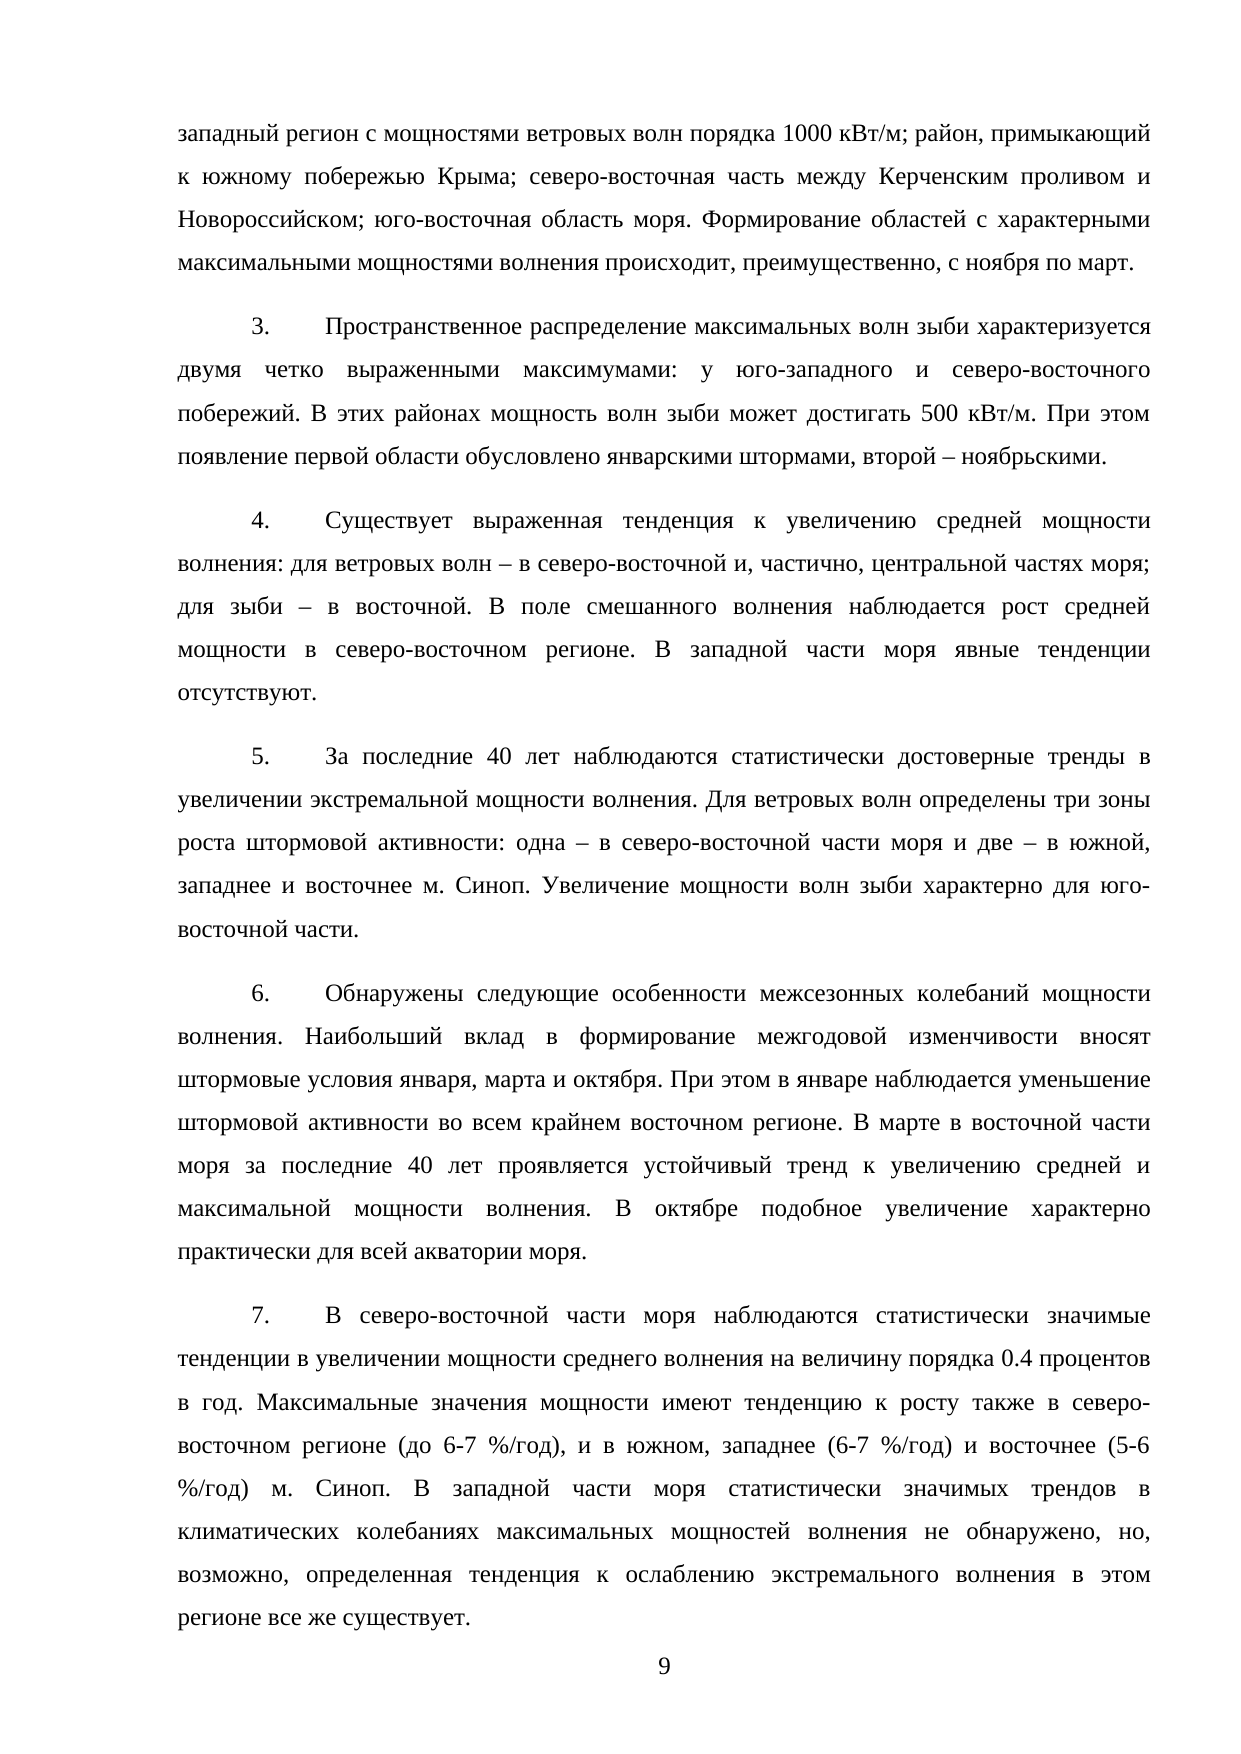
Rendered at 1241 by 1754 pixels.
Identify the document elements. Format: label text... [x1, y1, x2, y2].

text 5. За последние 40 лет наблюдаются статистически достоверные тренды в увеличении экстремальной мощности волнения. Для ветровых волн определены три зоны роста штормовой активности: одна – в северо-восточной части моря и две – в южной, западнее и восточнее м. Синоп. Увеличение мощности волн зыби характерно для юго-восточной части. [177, 741, 1152, 942]
text 4. Существует выраженная тенденция к увеличению средней мощности волнения: для ветровых волн – в северо-восточной и, частично, центральной частях моря; для зыби – в восточной. В поле смешанного волнения наблюдается рост средней мощности в северо-восточном регионе. В западной части моря явные тенденции отсутствуют. [177, 505, 1152, 706]
text 3. Пространственное распределение максимальных волн зыби характеризуется двумя четко выраженными максимумами: у юго-западного и северо-восточного побережий. В этих районах мощность волн зыби может достигать 500 кВт/м. При этом появление первой области обусловлено январскими штормами, второй – ноябрьскими. [177, 311, 1152, 469]
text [177, 118, 1152, 276]
text 6. Обнаружены следующие особенности межсезонных колебаний мощности волнения. Наибольший вклад в формирование межгодовой изменчивости вносят штормовые условия января, марта и октября. При этом в январе наблюдается уменьшение штормовой активности во всем крайнем восточном регионе. В марте в восточной части моря за последние 40 лет проявляется устойчивый тренд к увеличению средней и максимальной мощности волнения. В октябре подобное увеличение характерно практически для всей акватории моря. [177, 978, 1152, 1265]
text 7. В северо-восточной части моря наблюдаются статистически значимые тенденции в увеличении мощности среднего волнения на величину порядка 0.4 процентов в год. Максимальные значения мощности имеют тенденцию к росту также в северо-восточном регионе (до 6-7 %/год), и в южном, западнее (6-7 %/год) и восточнее (5-6 %/год) м. Синоп. В западной части моря статистически значимых трендов в климатических колебаниях максимальных мощностей волнения не обнаружено, но, возможно, определенная тенденция к ослаблению экстремального волнения в этом регионе все же существует. [177, 1300, 1152, 1631]
